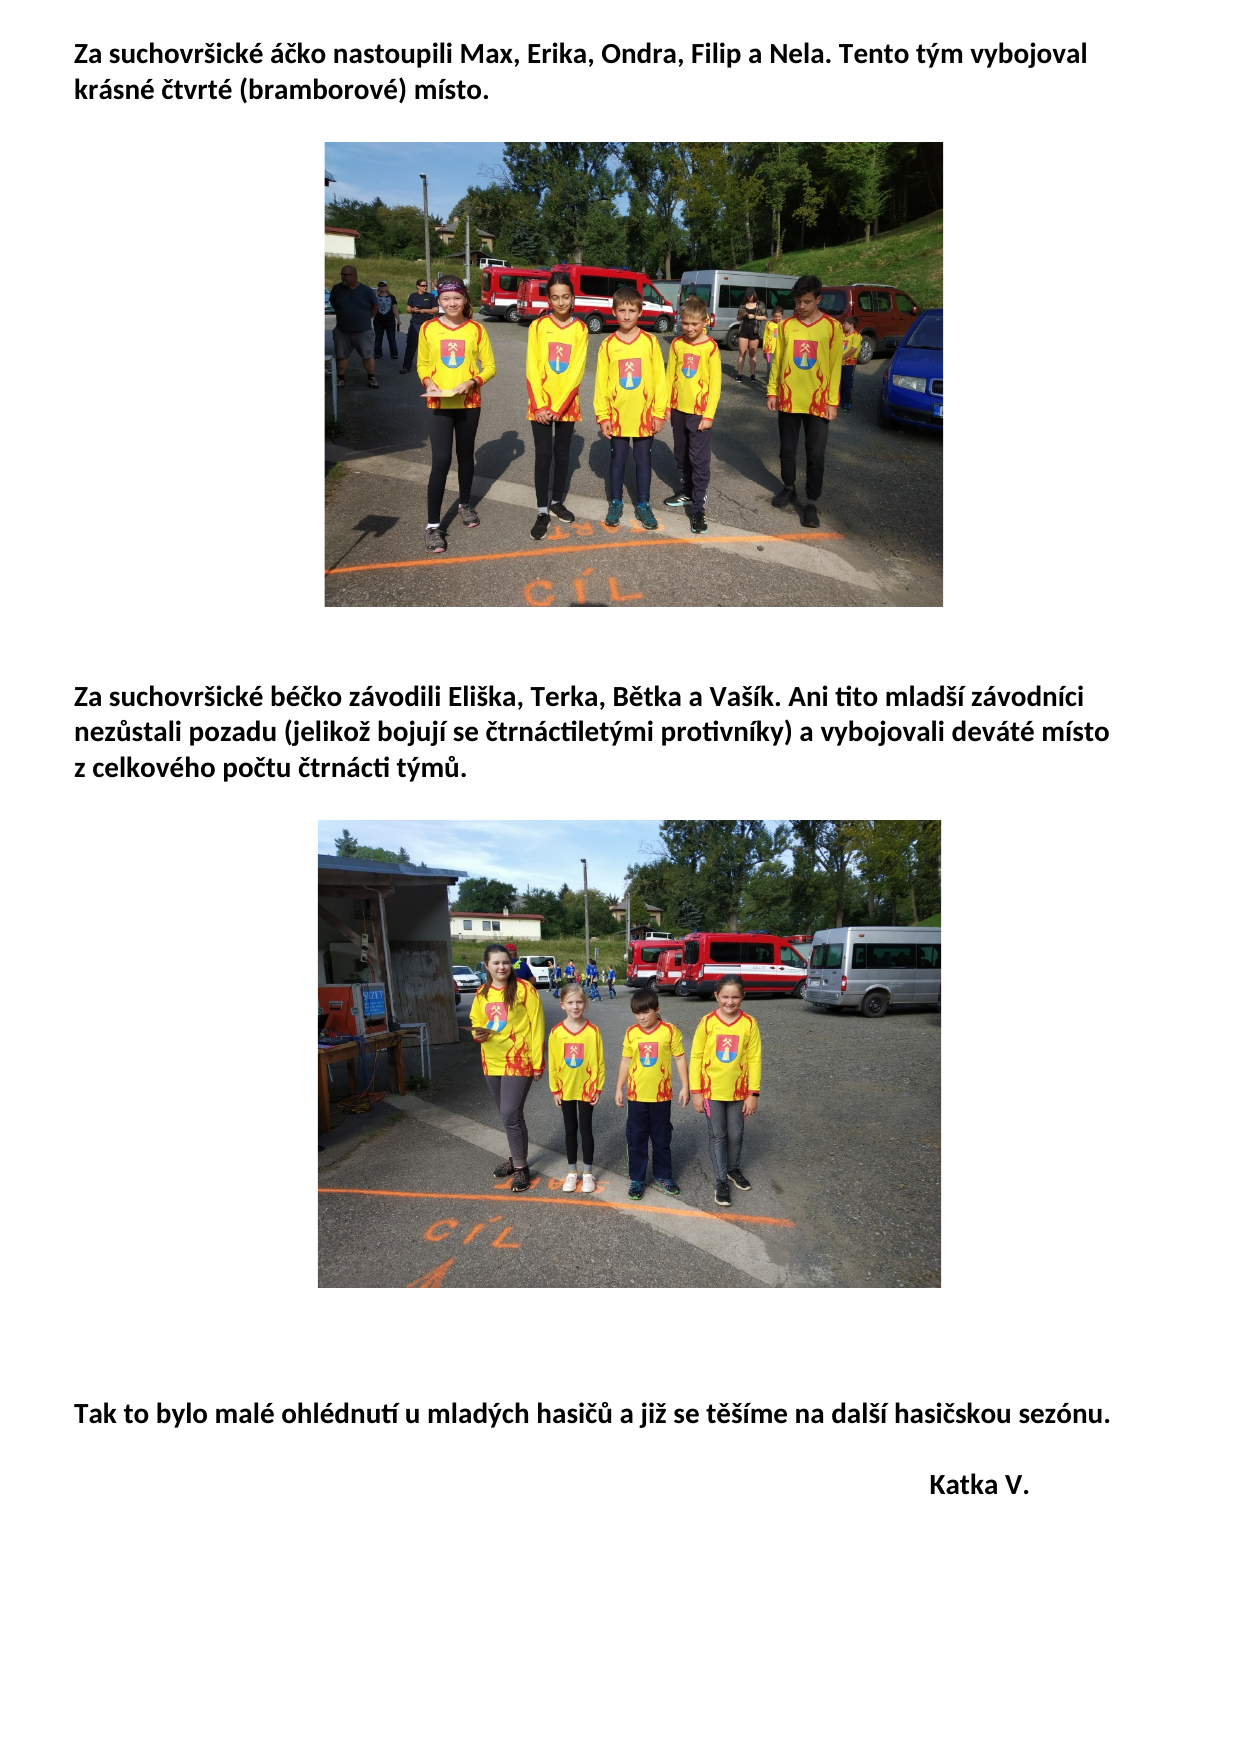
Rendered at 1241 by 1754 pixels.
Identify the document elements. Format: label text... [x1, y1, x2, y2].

text Katka V. [74, 1466, 1137, 1502]
text Za suchovršické áčko nastoupili Max, Erika, Ondra, Filip a Nela. Tento tým vybojoval krásné čtvrté (bramborové) místo. [74, 36, 1137, 107]
text Tak to bylo malé ohlédnutí u mladých hasičů a již se těšíme na další hasičskou sezónu. [74, 1395, 1137, 1431]
text Za suchovršické béčko závodili Eliška, Terka, Bětka a Vašík. Ani tito mladší závodníci nezůstali pozadu (jelikož bojují se čtrnáctiletými protivníky) a vybojovali deváté místo z celkového počtu čtrnácti týmů. [74, 678, 1137, 785]
picture [324, 142, 944, 607]
picture [317, 820, 942, 1288]
